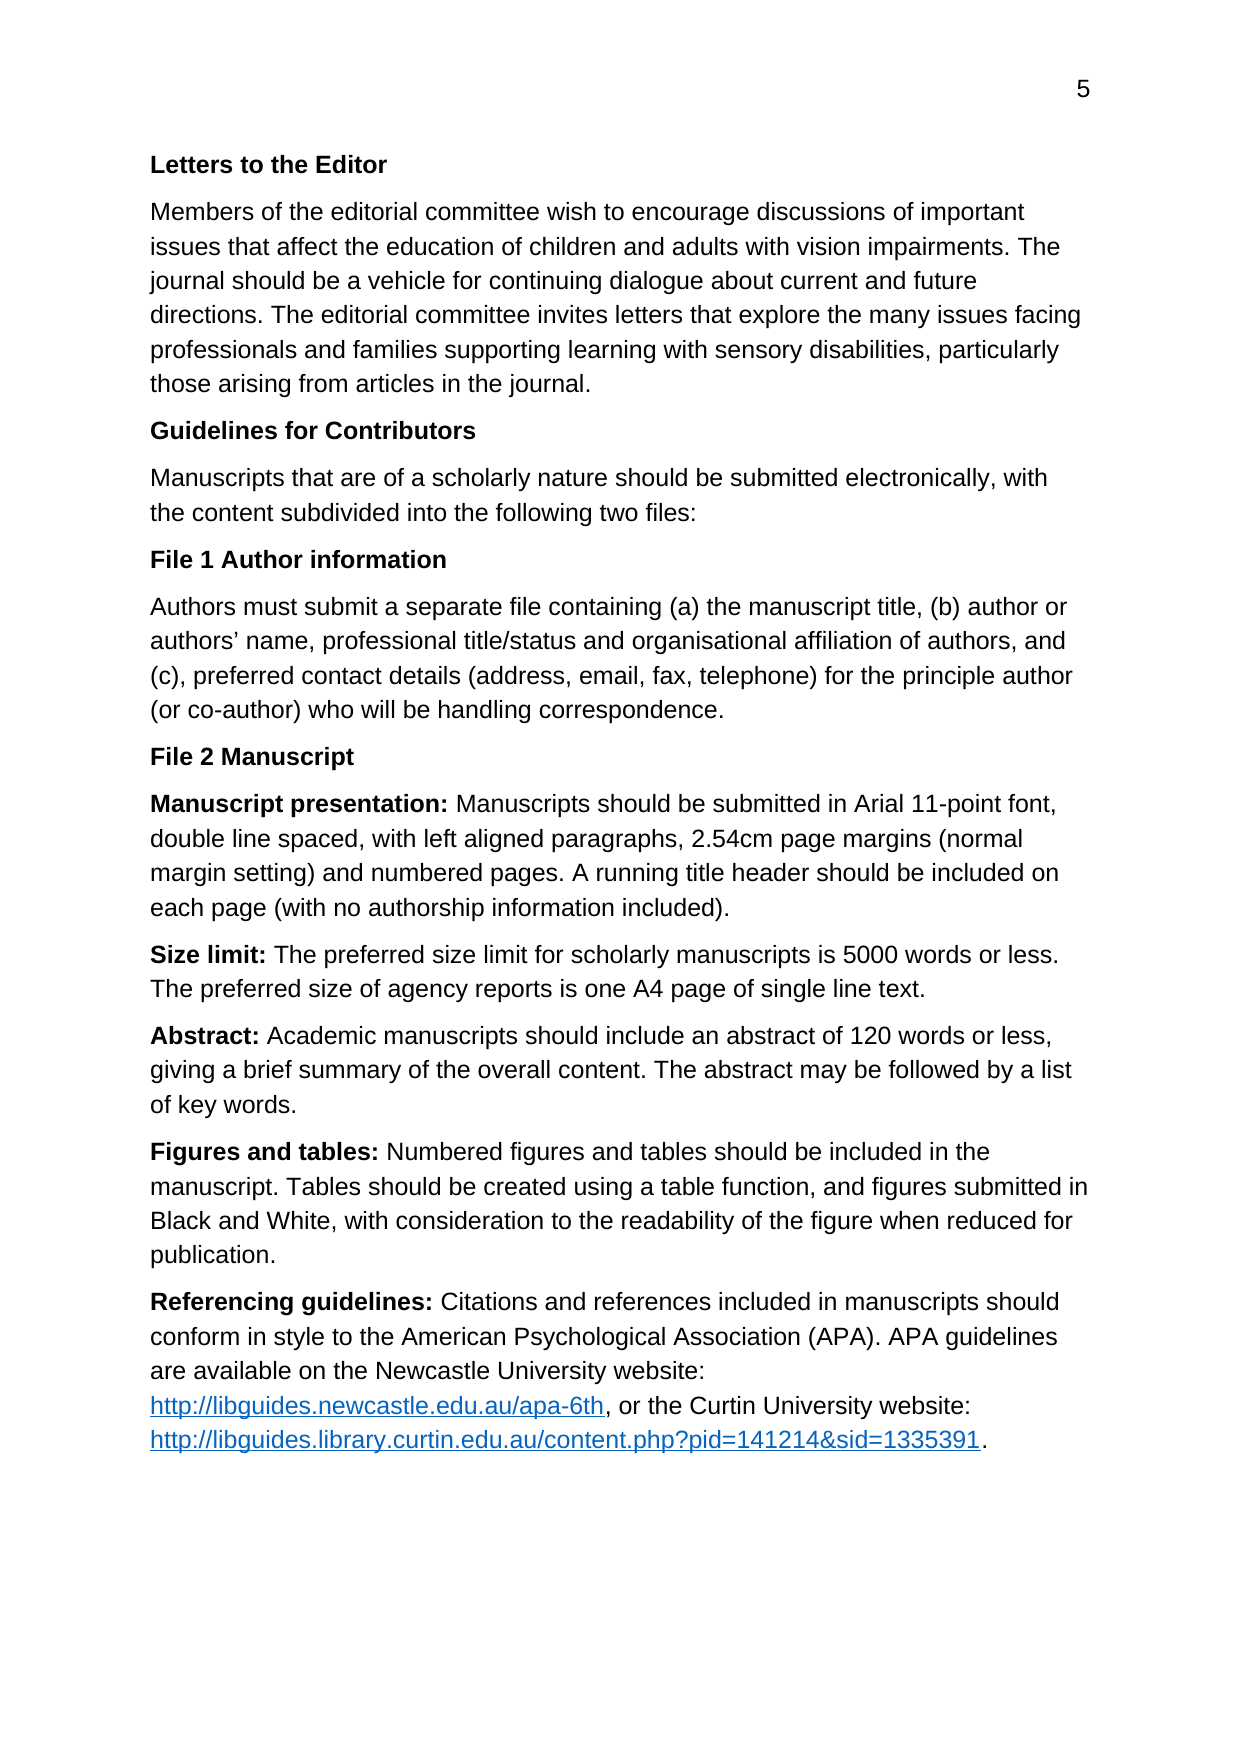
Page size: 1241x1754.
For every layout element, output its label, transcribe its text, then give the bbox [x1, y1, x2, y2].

text Size limit: The preferred size limit for scholarly manuscripts is 5000 words or less. The preferred size of agency reports is one A4 page of single line text. [150, 939, 1090, 1003]
text Referencing guidelines: Citations and references included in manuscripts should conform in style to the American Psychological Association (APA). APA guidelines are available on the Newcastle University website: http://libguides.newcastle.edu.au/apa-6th, or the Curtin University website: http://libguides.library.curtin.edu.au/content.php?pid=141214&sid=1335391. [150, 1287, 1090, 1454]
text Authors must submit a separate file containing (a) the manuscript title, (b) author or authors’ name, professional title/status and organisational affiliation of authors, and (c), preferred contact details (address, email, fax, telephone) for the principle author (or co-author) who will be handling correspondence. [150, 592, 1090, 724]
text Letters to the Editor [150, 150, 1090, 179]
text Manuscripts that are of a scholarly nature should be submitted electronically, with the content subdivided into the following two files: [150, 463, 1090, 527]
text File 2 Manuscript [150, 742, 1090, 771]
text Manuscript presentation: Manuscripts should be submitted in Arial 11-point font, double line spaced, with left aligned paragraphs, 2.54cm page margins (normal margin setting) and numbered pages. A running title header should be included on each page (with no authorship information included). [150, 789, 1090, 921]
text Guidelines for Contributors [150, 416, 1090, 445]
text Figures and tables: Numbered figures and tables should be included in the manuscript. Tables should be created using a table function, and figures submitted in Black and White, with consideration to the readability of the figure when reduced for publication. [150, 1137, 1090, 1269]
text Abstract: Academic manuscripts should include an abstract of 120 words or less, giving a brief summary of the overall content. The abstract may be followed by a list of key words. [150, 1021, 1090, 1119]
text File 1 Author information [150, 545, 1090, 573]
text Members of the editorial committee wish to encourage discussions of important issues that affect the education of children and adults with vision impairments. The journal should be a vehicle for continuing dialogue about current and future directions. The editorial committee invites letters that explore the many issues facing professionals and families supporting learning with sensory disabilities, particularly those arising from articles in the journal. [150, 197, 1090, 398]
